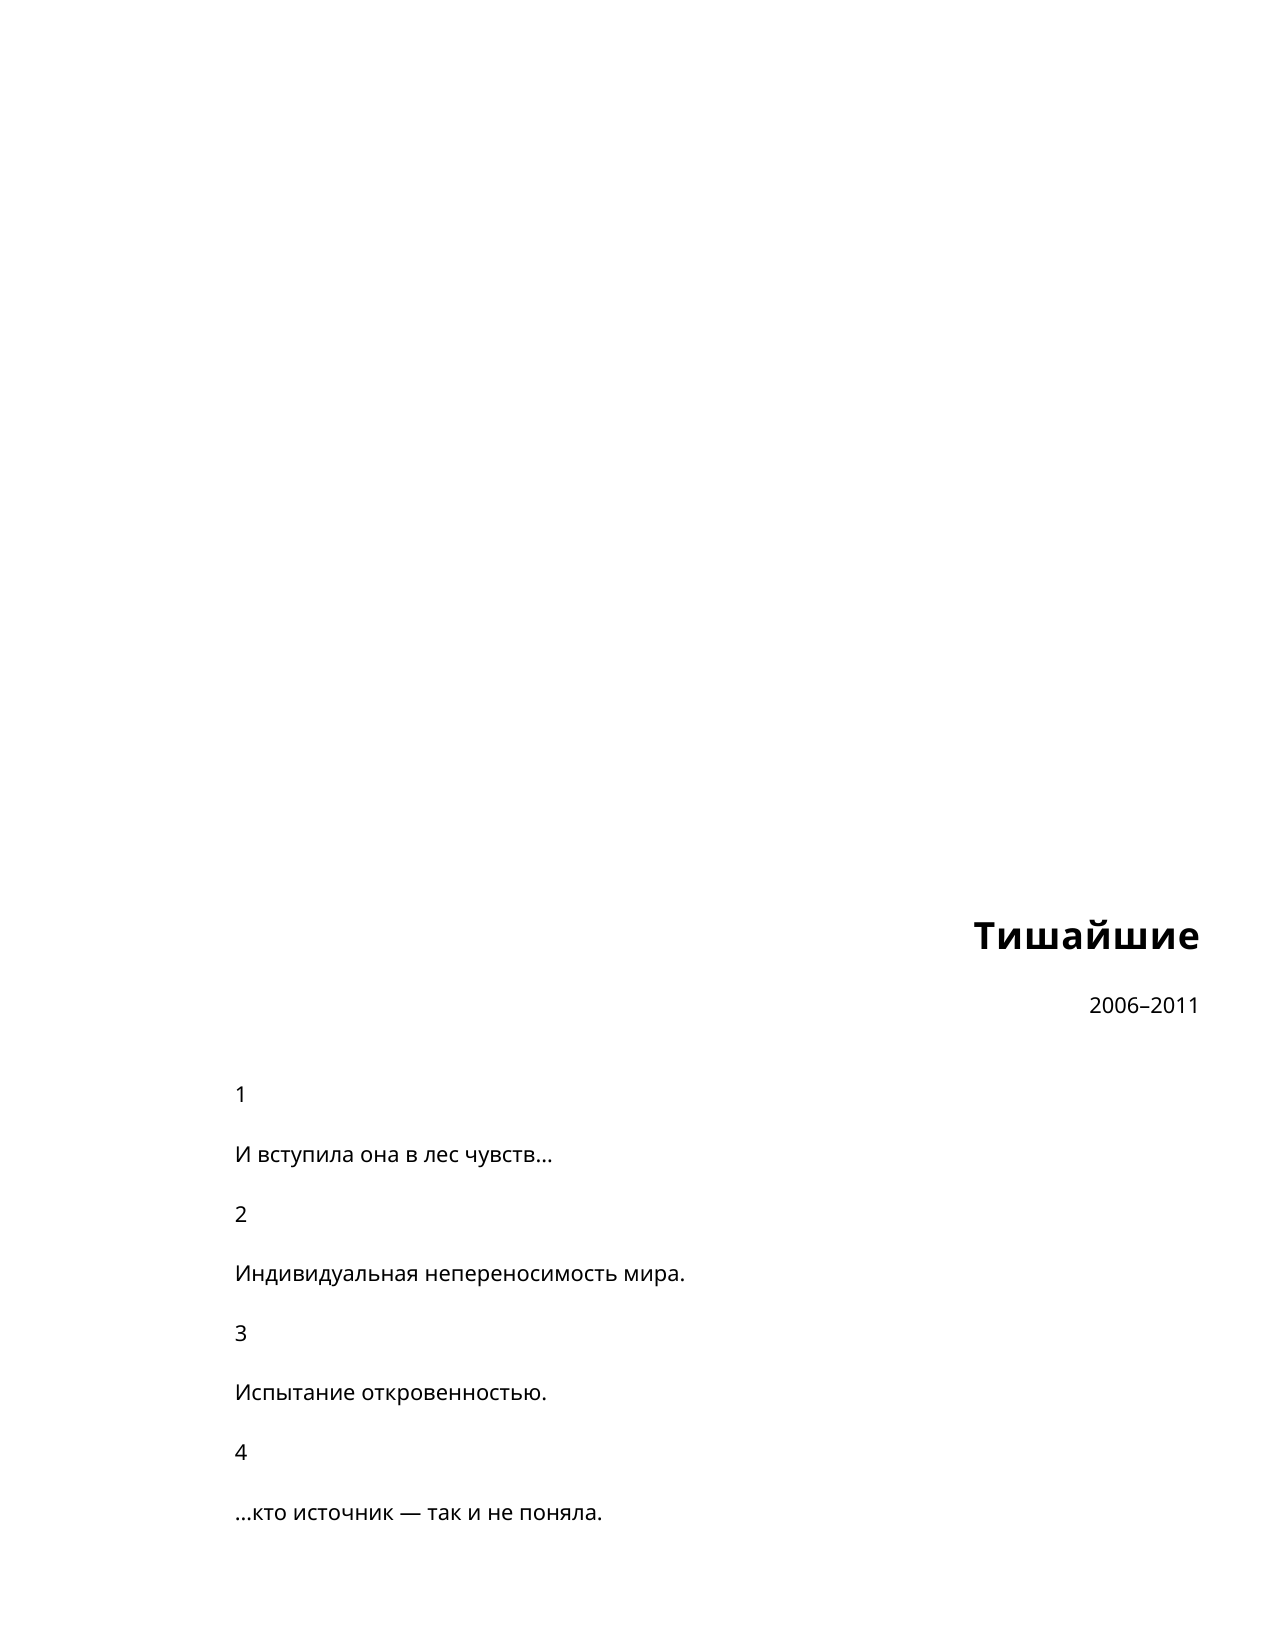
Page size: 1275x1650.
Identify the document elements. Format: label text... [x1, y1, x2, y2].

text Тишайшие [293, 909, 1200, 960]
text 3 [234, 1318, 1200, 1347]
text 2 [234, 1198, 1200, 1228]
text И вступила она в лес чувств… [234, 1139, 1200, 1169]
text Индивидуальная непереносимость мира. [234, 1258, 1200, 1288]
text 2006–2011 [234, 990, 1200, 1020]
text 1 [234, 1079, 1200, 1109]
text 4 [234, 1437, 1200, 1467]
text …кто источник — так и не поняла. [234, 1496, 1200, 1526]
text Испытание откровенностью. [234, 1377, 1200, 1407]
